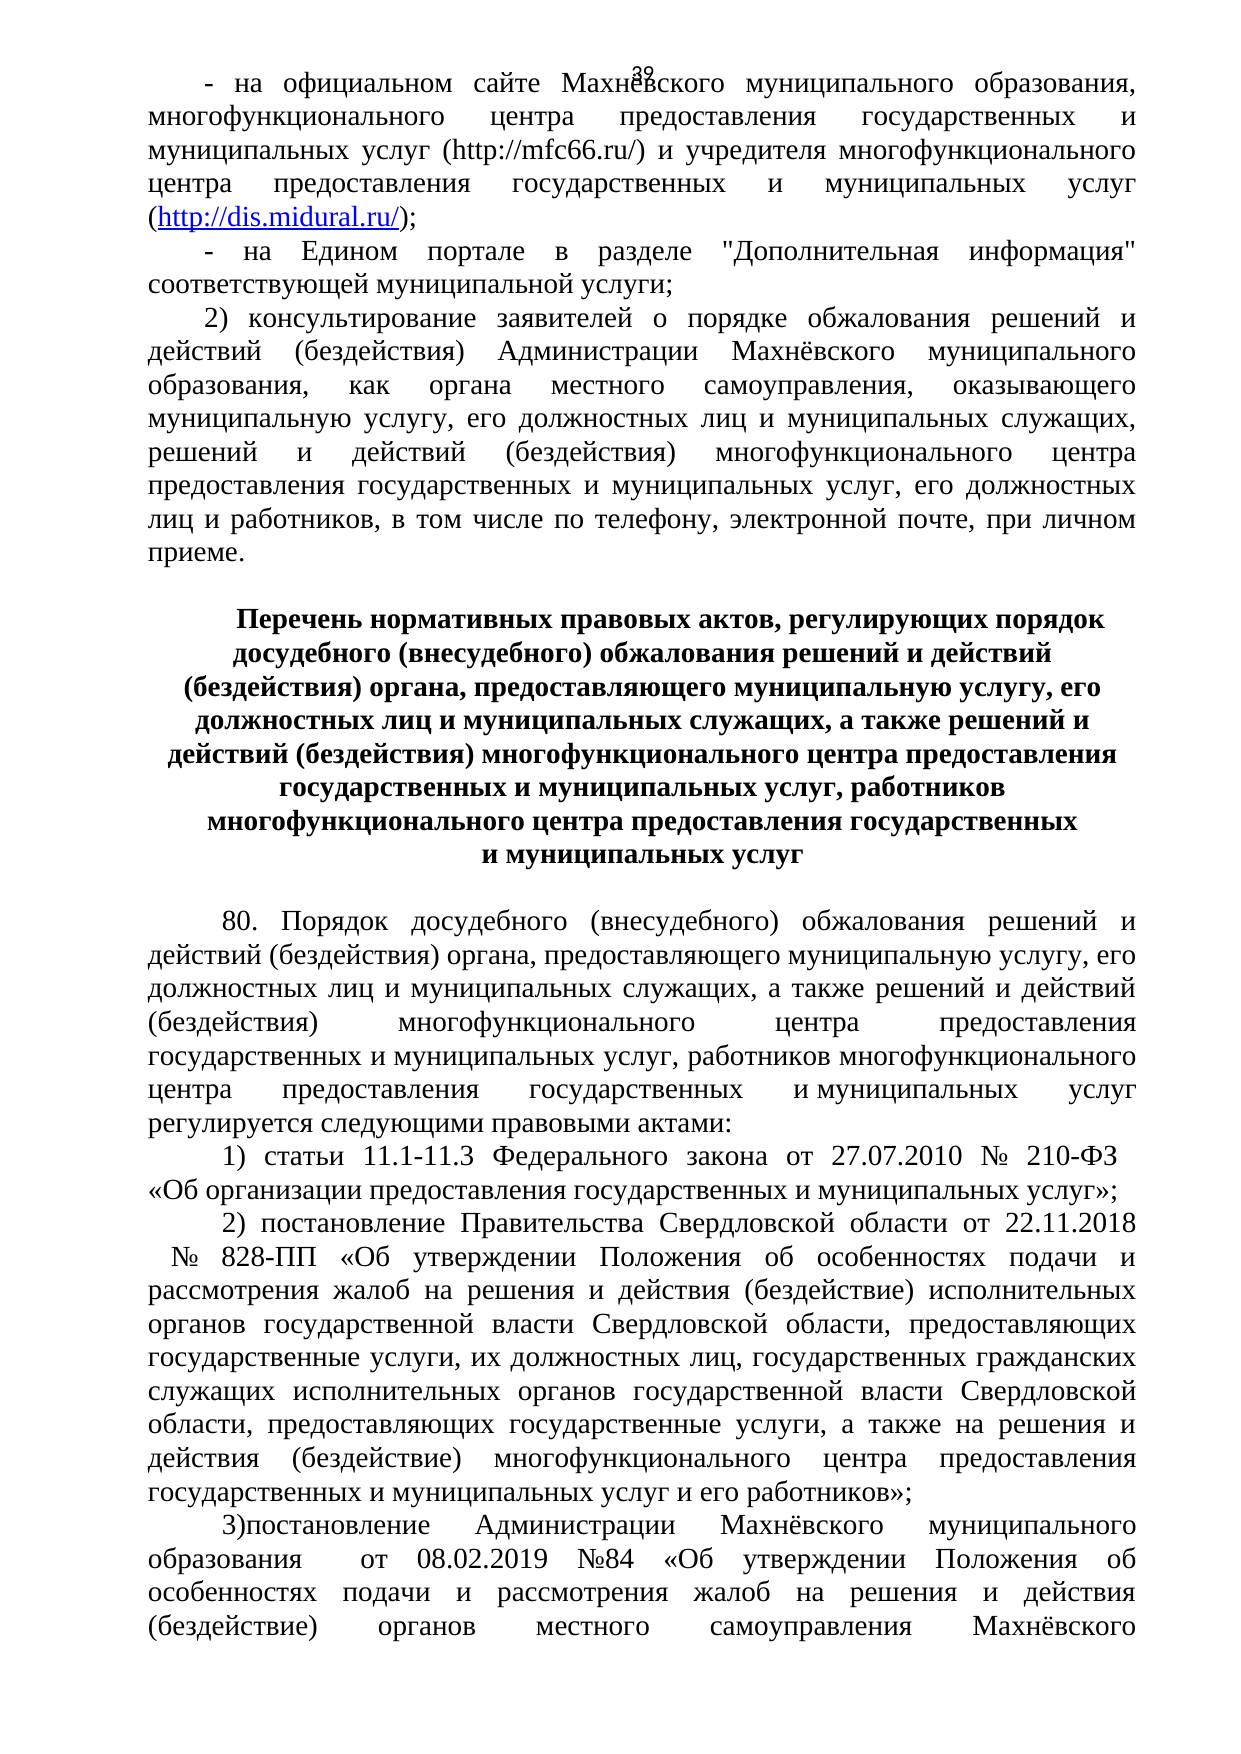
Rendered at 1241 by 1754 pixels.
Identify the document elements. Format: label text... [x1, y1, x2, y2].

text Перечень нормативных правовых актов, регулирующих порядок досудебного (внесудебного) обжалования решений и действий (бездействия) органа, предоставляющего муниципальную услугу, его должностных лиц и муниципальных служащих, а также решений и действий (бездействия) многофункционального центра предоставления государственных и муниципальных услуг, работников многофункционального центра предоставления государственных и муниципальных услуг [148, 602, 1137, 870]
text - на Едином портале в разделе "Дополнительная информация" соответствующей муниципальной услуги; [148, 233, 1137, 300]
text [148, 1507, 1137, 1641]
text 80. Порядок досудебного (внесудебного) обжалования решений и действий (бездействия) органа, предоставляющего муниципальную услугу, его должностных лиц и муниципальных служащих, а также решений и действий (бездействия) многофункционального центра предоставления государственных и муниципальных услуг, работников многофункционального центра предоставления государственных и муниципальных услуг регулируется следующими правовыми актами: [148, 903, 1137, 1138]
text 2) постановление Правительства Свердловской области от 22.11.2018 № 828-ПП «Об утверждении Положения об особенностях подачи и рассмотрения жалоб на решения и действия (бездействие) исполнительных органов государственной власти Свердловской области, предоставляющих государственные услуги, их должностных лиц, государственных гражданских служащих исполнительных органов государственной власти Свердловской области, предоставляющих государственные услуги, а также на решения и действия (бездействие) многофункционального центра предоставления государственных и муниципальных услуг и его работников»; [148, 1205, 1137, 1507]
text 2) консультирование заявителей о порядке обжалования решений и действий (бездействия) Администрации Махнёвского муниципального образования, как органа местного самоуправления, оказывающего муниципальную услугу, его должностных лиц и муниципальных служащих, решений и действий (бездействия) многофункционального центра предоставления государственных и муниципальных услуг, его должностных лиц и работников, в том числе по телефону, электронной почте, при личном приеме. [148, 300, 1137, 568]
text - на официальном сайте Махнёвского муниципального образования, многофункционального центра предоставления государственных и муниципальных услуг (http://mfc66.ru/) и учредителя многофункционального центра предоставления государственных и муниципальных услуг (http://dis.midural.ru/); [148, 65, 1137, 233]
text 1) статьи 11.1-11.3 Федерального закона от 27.07.2010 № 210-ФЗ «Об организации предоставления государственных и муниципальных услуг»; [148, 1138, 1137, 1205]
